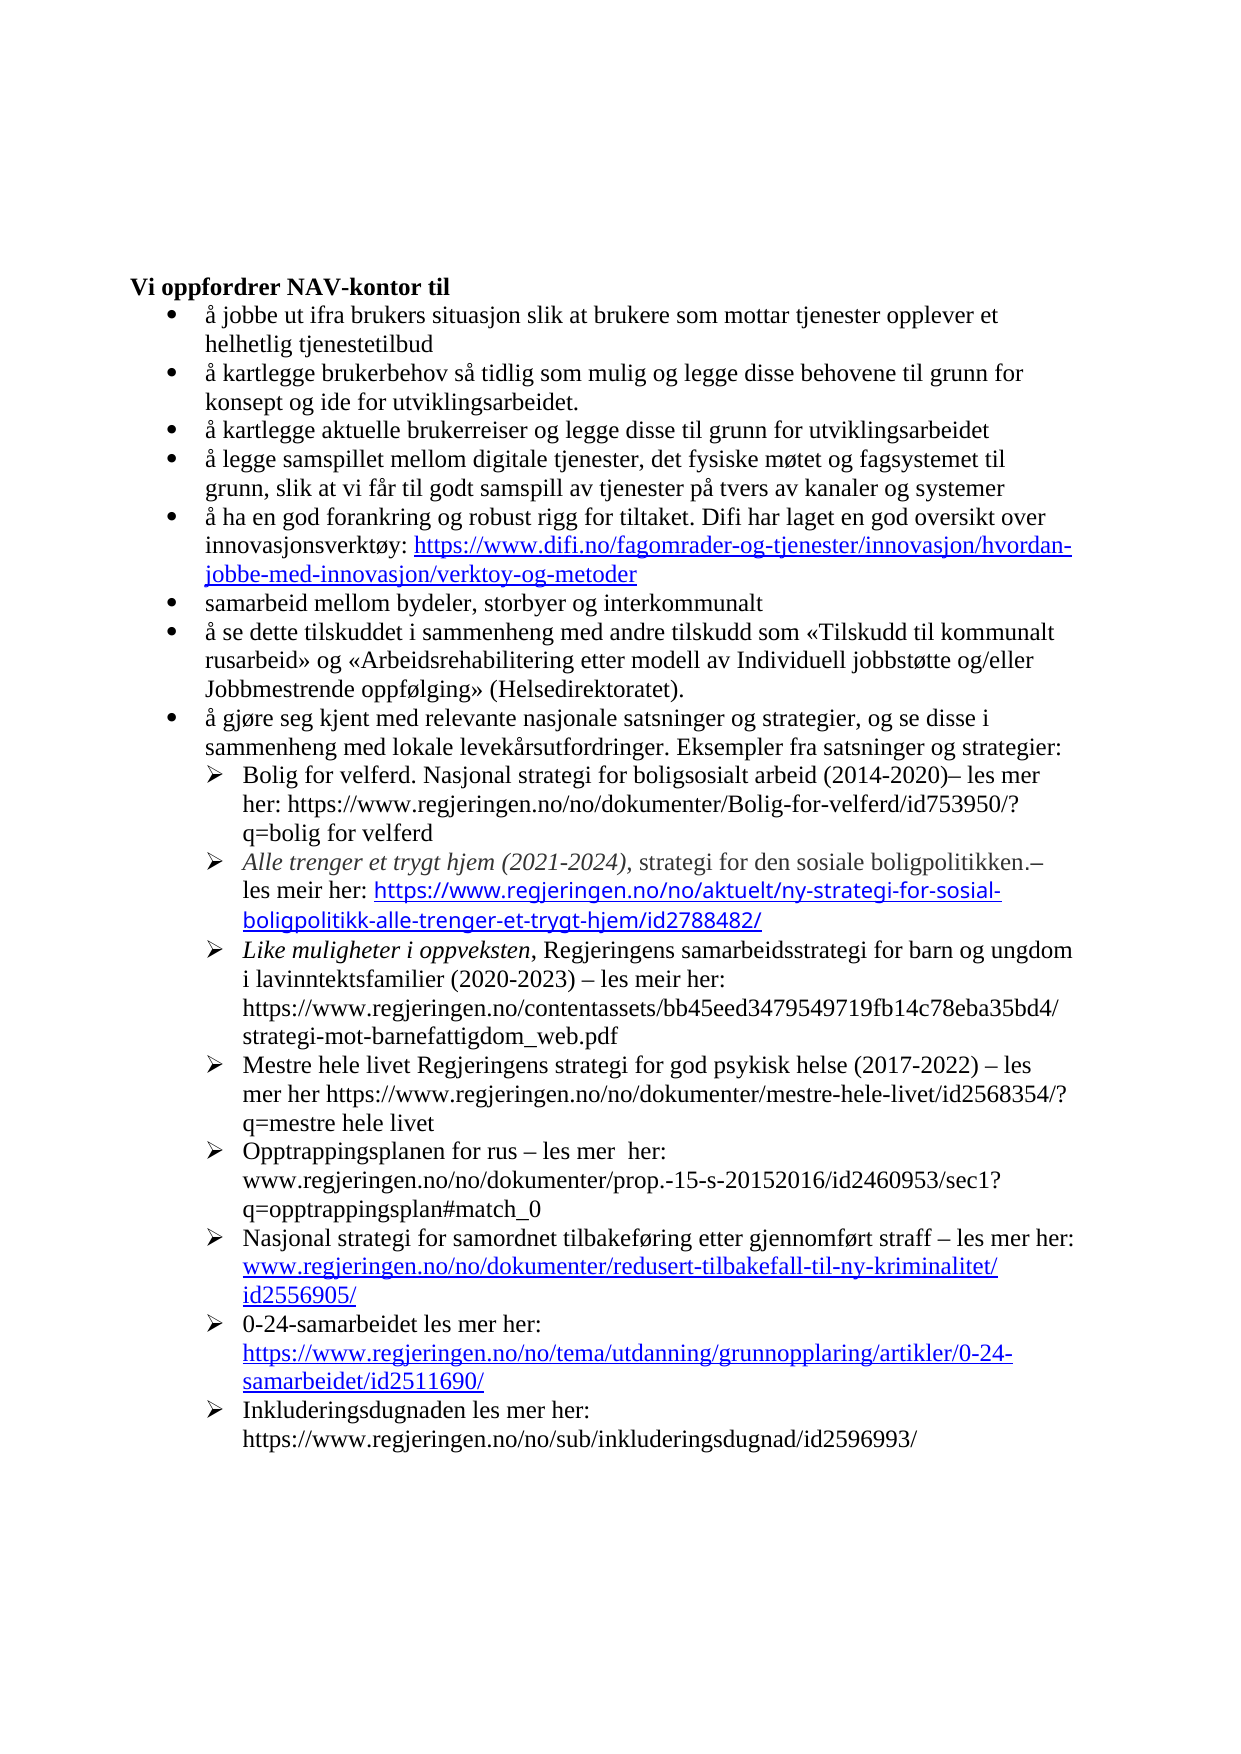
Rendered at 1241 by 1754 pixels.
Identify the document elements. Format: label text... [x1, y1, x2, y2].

text Vi oppfordrer NAV-kontor til [130, 272, 1075, 300]
list www.regjeringen.no/no/dokumenter/redusert-tilbakefall-til-ny-kriminalitet/id2556905/ [242, 1251, 1075, 1309]
list Mestre hele livet Regjeringens strategi for god psykisk helse (2017-2022) – les mer her https://www.regjeringen.no/no/dokumenter/mestre-hele-livet/id2568354/?q=mestre hele livet [205, 1050, 1075, 1136]
list Like muligheter i oppveksten, Regjeringens samarbeidsstrategi for barn og ungdom i lavinntektsfamilier (2020-2023) – les meir her: https://www.regjeringen.no/contentassets/bb45eed3479549719fb14c78eba35bd4/strategi-mot-barnefattigdom_web.pdf [205, 935, 1075, 1050]
list å legge samspillet mellom digitale tjenester, det fysiske møtet og fagsystemet til grunn, slik at vi får til godt samspill av tjenester på tvers av kanaler og systemer [167, 444, 1075, 502]
list Opptrappingsplanen for rus – les mer her: www.regjeringen.no/no/dokumenter/prop.-15-s-20152016/id2460953/sec1?q=opptrappingsplan#match_0 [205, 1136, 1075, 1223]
list Bolig for velferd. Nasjonal strategi for boligsosialt arbeid (2014-2020)– les mer her: https://www.regjeringen.no/no/dokumenter/Bolig-for-velferd/id753950/?q=bolig for velferd [205, 760, 1075, 847]
list samarbeid mellom bydeler, storbyer og interkommunalt [167, 588, 1075, 617]
list Inkluderingsdugnaden les mer her: https://www.regjeringen.no/no/sub/inkluderingsdugnad/id2596993/ [205, 1395, 1075, 1453]
list å ha en god forankring og robust rigg for tiltaket. Difi har laget en god oversikt over innovasjonsverktøy: https://www.difi.no/fagomrader-og-tjenester/innovasjon/hvordan-jobbe-med-innovasjon/verktoy-og-metoder [167, 502, 1075, 588]
list Alle trenger et trygt hjem (2021-2024), strategi for den sosiale boligpolitikken.– les meir her: https://www.regjeringen.no/no/aktuelt/ny-strategi-for-sosial-boligpolitikk-alle-trenger-et-trygt-hjem/id2788482/ [205, 847, 1075, 935]
list å gjøre seg kjent med relevante nasjonale satsninger og strategier, og se disse i sammenheng med lokale levekårsutfordringer. Eksempler fra satsninger og strategier: [167, 703, 1075, 760]
list å se dette tilskuddet i sammenheng med andre tilskudd som «Tilskudd til kommunalt rusarbeid» og «Arbeidsrehabilitering etter modell av Individuell jobbstøtte og/eller Jobbmestrende oppfølging» (Helsedirektoratet). [167, 617, 1075, 703]
list 0-24-samarbeidet les mer her: https://www.regjeringen.no/no/tema/utdanning/grunnopplaring/artikler/0-24-samarbeidet/id2511690/ [205, 1309, 1075, 1395]
list å jobbe ut ifra brukers situasjon slik at brukere som mottar tjenester opplever et helhetlig tjenestetilbud [167, 300, 1075, 358]
list Nasjonal strategi for samordnet tilbakeføring etter gjennomført straff – les mer her: [205, 1223, 1075, 1251]
list å kartlegge brukerbehov så tidlig som mulig og legge disse behovene til grunn for konsept og ide for utviklingsarbeidet. [167, 358, 1075, 415]
list å kartlegge aktuelle brukerreiser og legge disse til grunn for utviklingsarbeidet [167, 415, 1075, 444]
